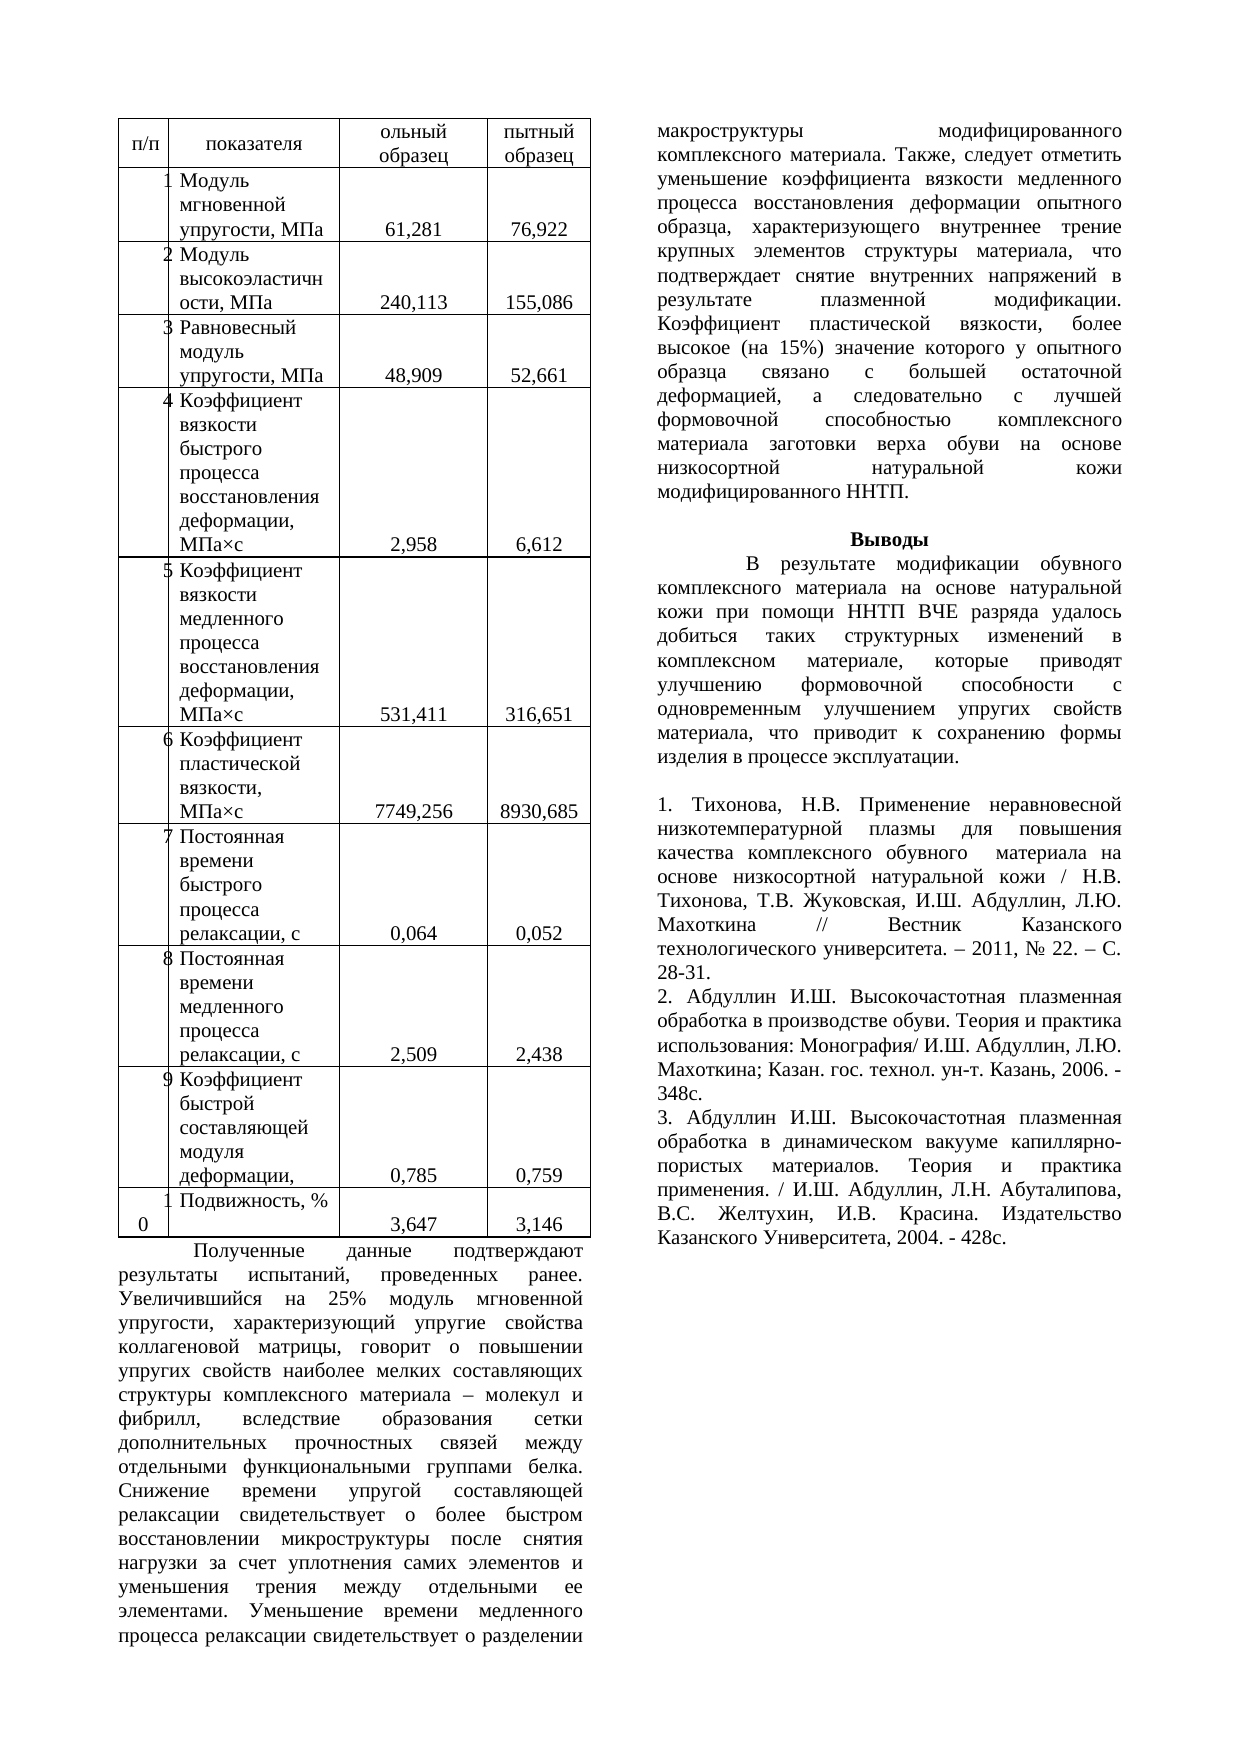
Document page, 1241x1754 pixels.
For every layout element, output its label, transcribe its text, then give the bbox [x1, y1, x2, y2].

table_cell 8930,685 [488, 727, 590, 823]
table_cell Постоянная времени быстрого процесса релаксации, с [169, 824, 339, 944]
table_cell 155,086 [488, 242, 590, 314]
table_cell 6 [119, 727, 168, 823]
table_cell 5 [119, 558, 168, 726]
table_cell 531,411 [340, 558, 487, 726]
table_cell 1 [119, 168, 168, 241]
text Полученные данные подтверждают результаты испытаний, проведенных ранее. Увеличившийся на 25% модуль мгновенной упругости, характеризующий упругие свойства коллагеновой матрицы, говорит о повышении упругих свойств наиболее мелких составляющих структуры комплексного материала – молекул и фибрилл, вследствие образования сетки дополнительных прочностных связей между отдельными функциональными группами белка. Снижение времени упругой составляющей релаксации свидетельствует о более быстром восстановлении микроструктуры после снятия нагрузки за счет уплотнения самих элементов и уменьшения трения между отдельными ее элементами. Уменьшение времени медленного процесса релаксации свидетельствует о разделении макроструктуры модифицированного комплексного материала. Также, следует отметить уменьшение коэффициента вязкости медленного процесса восстановления деформации опытного образца, характеризующего внутреннее трение крупных элементов структуры материала, что подтверждает снятие внутренних напряжений в результате плазменной модификации. Коэффициент пластической вязкости, более высокое (на 15%) значение которого у опытного образца связано с большей остаточной деформацией, а следовательно с лучшей формовочной способностью комплексного материала заготовки верха обуви на основе низкосортной натуральной кожи модифицированного ННТП. [118, 1238, 583, 1647]
table_cell 6,612 [488, 388, 590, 556]
table_cell Подвижность, % [169, 1188, 339, 1236]
table_cell Коэффициент вязкости быстрого процесса восстановления деформации, МПа×с [169, 388, 339, 556]
table_cell Коэффициент пластической вязкости, МПа×с [169, 727, 339, 823]
table_cell 2,438 [488, 946, 590, 1066]
table_cell 2,958 [340, 388, 487, 556]
table_cell 8 [119, 946, 168, 1066]
table_cell 0,052 [488, 824, 590, 944]
table_cell 48,909 [340, 315, 487, 387]
table_cell 2 [119, 242, 168, 314]
table_cell Коэффициент вязкости медленного процесса восстановления деформации, МПа×с [169, 558, 339, 726]
table_cell 76,922 [488, 168, 590, 241]
table_cell 2,509 [340, 946, 487, 1066]
text В результате модификации обувного комплексного материала на основе натуральной кожи при помощи ННТП ВЧЕ разряда удалось добиться таких структурных изменений в комплексном материале, которые приводят улучшению формовочной способности с одновременным улучшением упругих свойств материала, что приводит к сохранению формы изделия в процессе эксплуатации. [657, 551, 1122, 768]
table_header № п/п [119, 119, 168, 167]
table_header Опытный образец [488, 119, 590, 167]
text Полученные данные подтверждают результаты испытаний, проведенных ранее. Увеличившийся на 25% модуль мгновенной упругости, характеризующий упругие свойства коллагеновой матрицы, говорит о повышении упругих свойств наиболее мелких составляющих структуры комплексного материала – молекул и фибрилл, вследствие образования сетки дополнительных прочностных связей между отдельными функциональными группами белка. Снижение времени упругой составляющей релаксации свидетельствует о более быстром восстановлении микроструктуры после снятия нагрузки за счет уплотнения самих элементов и уменьшения трения между отдельными ее элементами. Уменьшение времени медленного процесса релаксации свидетельствует о разделении макроструктуры модифицированного комплексного материала. Также, следует отметить уменьшение коэффициента вязкости медленного процесса восстановления деформации опытного образца, характеризующего внутреннее трение крупных элементов структуры материала, что подтверждает снятие внутренних напряжений в результате плазменной модификации. Коэффициент пластической вязкости, более высокое (на 15%) значение которого у опытного образца связано с большей остаточной деформацией, а следовательно с лучшей формовочной способностью комплексного материала заготовки верха обуви на основе низкосортной натуральной кожи модифицированного ННТП. [657, 118, 1122, 503]
text 2. Абдуллин И.Ш. Высокочастотная плазменная обработка в производстве обуви. Теория и практика использования: Монография/ И.Ш. Абдуллин, Л.Ю. Махоткина; Казан. гос. технол. ун-т. Казань, 2006. - 348с. [657, 984, 1122, 1105]
table_cell 0,064 [340, 824, 487, 944]
table_cell 316,651 [488, 558, 590, 726]
table_cell 0,785 [340, 1067, 487, 1187]
table_cell 0,759 [488, 1067, 590, 1187]
table_header Наименование показателя [169, 119, 339, 167]
table_cell Постоянная времени медленного процесса релаксации, с [169, 946, 339, 1066]
table_cell Равновесный модуль упругости, МПа [169, 315, 339, 387]
table_cell 240,113 [340, 242, 487, 314]
table_cell Модуль мгновенной упругости, МПа [169, 168, 339, 241]
table_cell Модуль высокоэластичности, МПа [169, 242, 339, 314]
table_cell 3,647 [340, 1188, 487, 1236]
table_cell 61,281 [340, 168, 487, 241]
text 1. Тихонова, Н.В. Применение неравновесной низкотемпературной плазмы для повышения качества комплексного обувного материала на основе низкосортной натуральной кожи / Н.В. Тихонова, Т.В. Жуковская, И.Ш. Абдуллин, Л.Ю. Махоткина // Вестник Казанского технологического университета. – 2011, № 22. – С. 28-31. [657, 792, 1122, 984]
table_header Контрольный образец [340, 119, 487, 167]
table_cell 52,661 [488, 315, 590, 387]
text Выводы [657, 527, 1122, 551]
table_cell 3 [119, 315, 168, 387]
table_cell 10 [119, 1188, 168, 1236]
table_cell Коэффициент быстрой составляющей модуля деформации, [169, 1067, 339, 1187]
table_cell 4 [119, 388, 168, 556]
text 3. Абдуллин И.Ш. Высокочастотная плазменная обработка в динамическом вакууме капиллярно- пористых материалов. Теория и практика применения. / И.Ш. Абдуллин, Л.Н. Абуталипова, В.С. Желтухин, И.В. Красина. Издательство Казанского Университета, 2004. - 428с. [657, 1105, 1122, 1249]
table_cell 7749,256 [340, 727, 487, 823]
table_cell 3,146 [488, 1188, 590, 1236]
table_cell 7 [119, 824, 168, 944]
table_cell 9 [119, 1067, 168, 1187]
